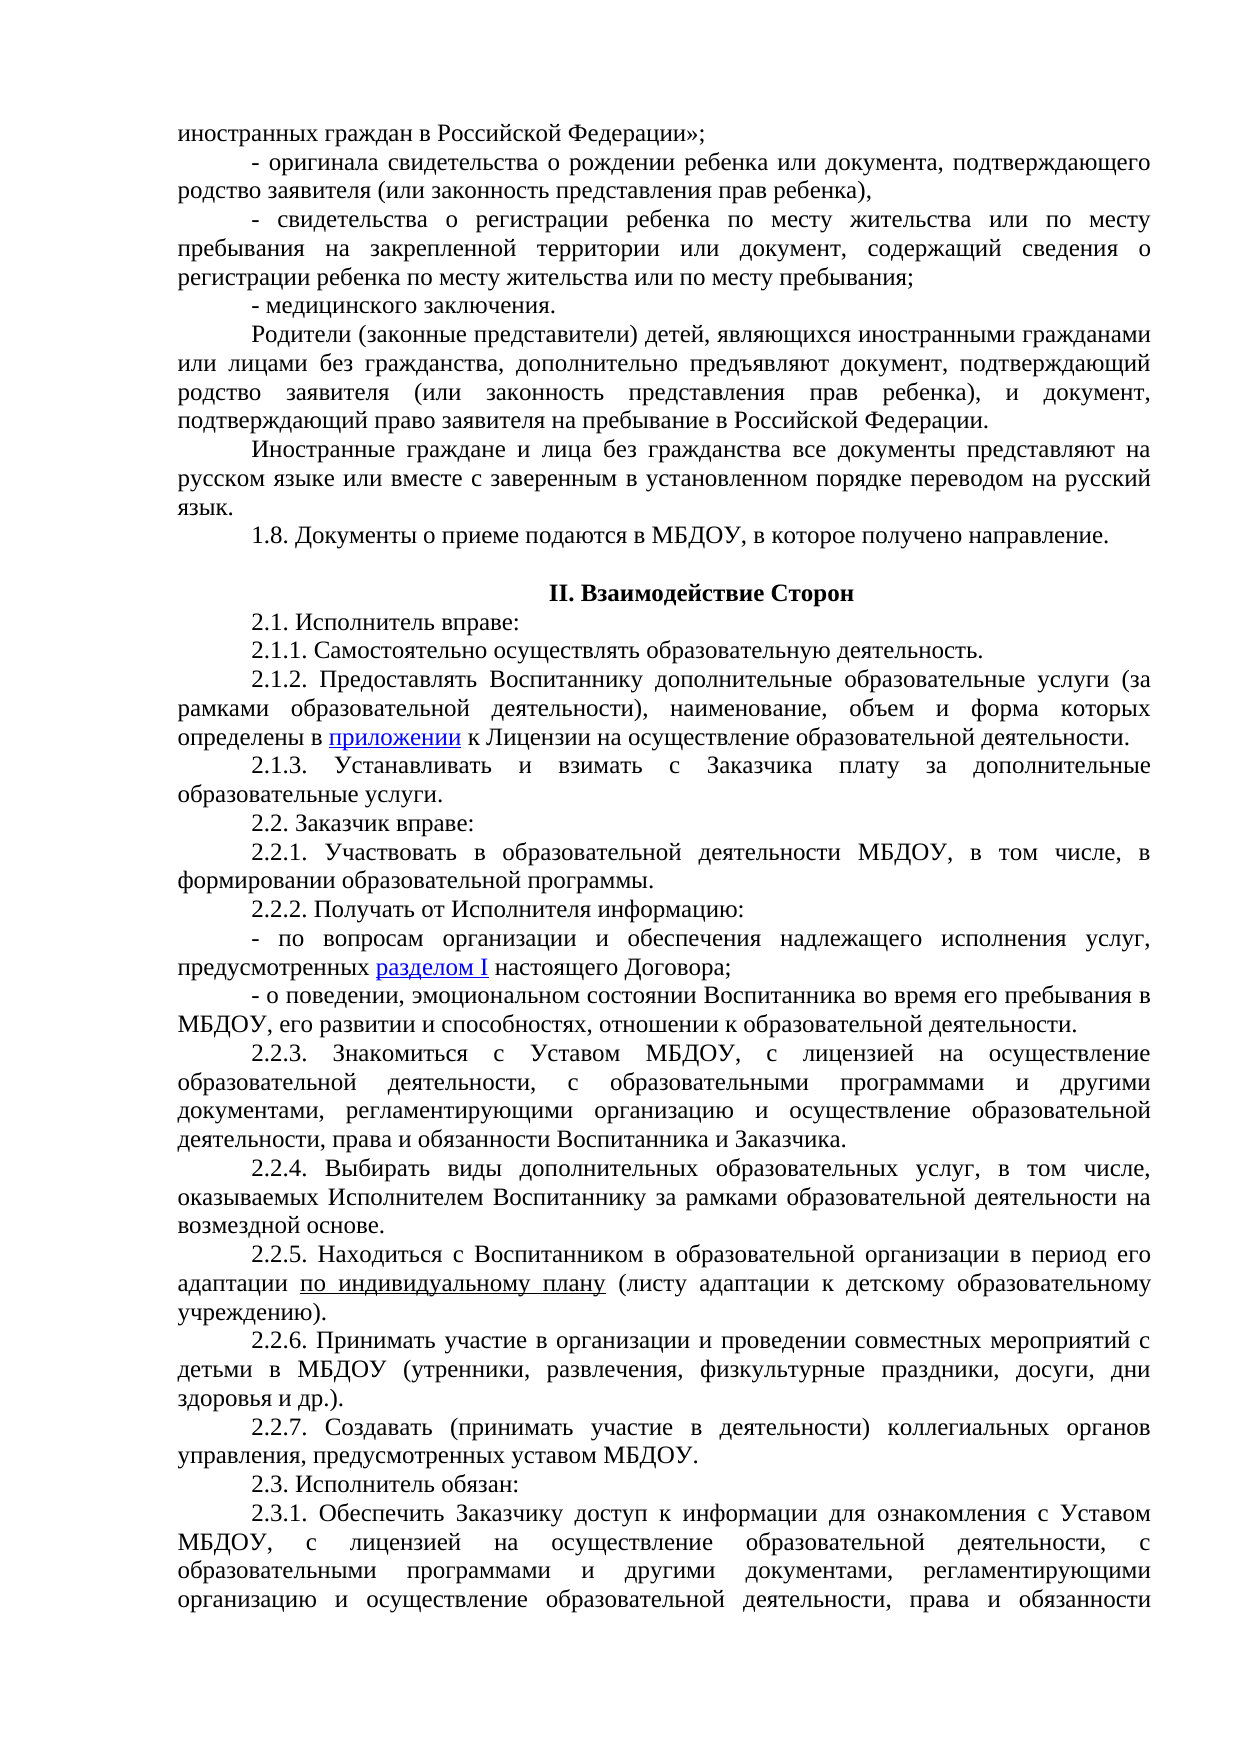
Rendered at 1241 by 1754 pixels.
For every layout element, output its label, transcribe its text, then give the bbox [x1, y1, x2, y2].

text - о поведении, эмоциональном состоянии Воспитанника во время его пребывания в МБДОУ, его развитии и способностях, отношении к образовательной деятельности. [177, 981, 1152, 1038]
text 2.1.2. Предоставлять Воспитаннику дополнительные образовательные услуги (за рамками образовательной деятельности), наименование, объем и форма которых определены в приложении к Лицензии на осуществление образовательной деятельности. [177, 664, 1152, 751]
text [177, 118, 1152, 147]
text 2.1. Исполнитель вправе: [177, 607, 1152, 636]
text - медицинского заключения. [177, 291, 1152, 319]
text - по вопросам организации и обеспечения надлежащего исполнения услуг, предусмотренных разделом I настоящего Договора; [177, 923, 1152, 981]
text 2.1.1. Самостоятельно осуществлять образовательную деятельность. [177, 636, 1152, 664]
text 2.2.6. Принимать участие в организации и проведении совместных мероприятий с детьми в МБДОУ (утренники, развлечения, физкультурные праздники, досуги, дни здоровья и др.). [177, 1326, 1152, 1412]
text II. Взаимодействие Сторон [177, 578, 1152, 607]
text 2.2.5. Находиться с Воспитанником в образовательной организации в период его адаптации по индивидуальному плану (листу адаптации к детскому образовательному учреждению). [177, 1239, 1152, 1326]
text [177, 1498, 1152, 1613]
text 2.2.2. Получать от Исполнителя информацию: [177, 894, 1152, 923]
text 1.8. Документы о приеме подаются в МБДОУ, в которое получено направление. [177, 521, 1152, 549]
text 2.2. Заказчик вправе: [177, 808, 1152, 837]
text 2.3. Исполнитель обязан: [177, 1469, 1152, 1498]
text Иностранные граждане и лица без гражданства все документы представляют на русском языке или вместе с заверенным в установленном порядке переводом на русский язык. [177, 434, 1152, 521]
text - оригинала свидетельства о рождении ребенка или документа, подтверждающего родство заявителя (или законность представления прав ребенка), [177, 147, 1152, 204]
text 2.2.1. Участвовать в образовательной деятельности МБДОУ, в том числе, в формировании образовательной программы. [177, 837, 1152, 894]
text 2.2.3. Знакомиться с Уставом МБДОУ, с лицензией на осуществление образовательной деятельности, с образовательными программами и другими документами, регламентирующими организацию и осуществление образовательной деятельности, права и обязанности Воспитанника и Заказчика. [177, 1038, 1152, 1153]
text 2.2.4. Выбирать виды дополнительных образовательных услуг, в том числе, оказываемых Исполнителем Воспитаннику за рамками образовательной деятельности на возмездной основе. [177, 1153, 1152, 1239]
text 2.1.3. Устанавливать и взимать с Заказчика плату за дополнительные образовательные услуги. [177, 751, 1152, 808]
text Родители (законные представители) детей, являющихся иностранными гражданами или лицами без гражданства, дополнительно предъявляют документ, подтверждающий родство заявителя (или законность представления прав ребенка), и документ, подтверждающий право заявителя на пребывание в Российской Федерации. [177, 319, 1152, 434]
text 2.2.7. Создавать (принимать участие в деятельности) коллегиальных органов управления, предусмотренных уставом МБДОУ. [177, 1412, 1152, 1469]
text - свидетельства о регистрации ребенка по месту жительства или по месту пребывания на закрепленной территории или документ, содержащий сведения о регистрации ребенка по месту жительства или по месту пребывания; [177, 204, 1152, 291]
